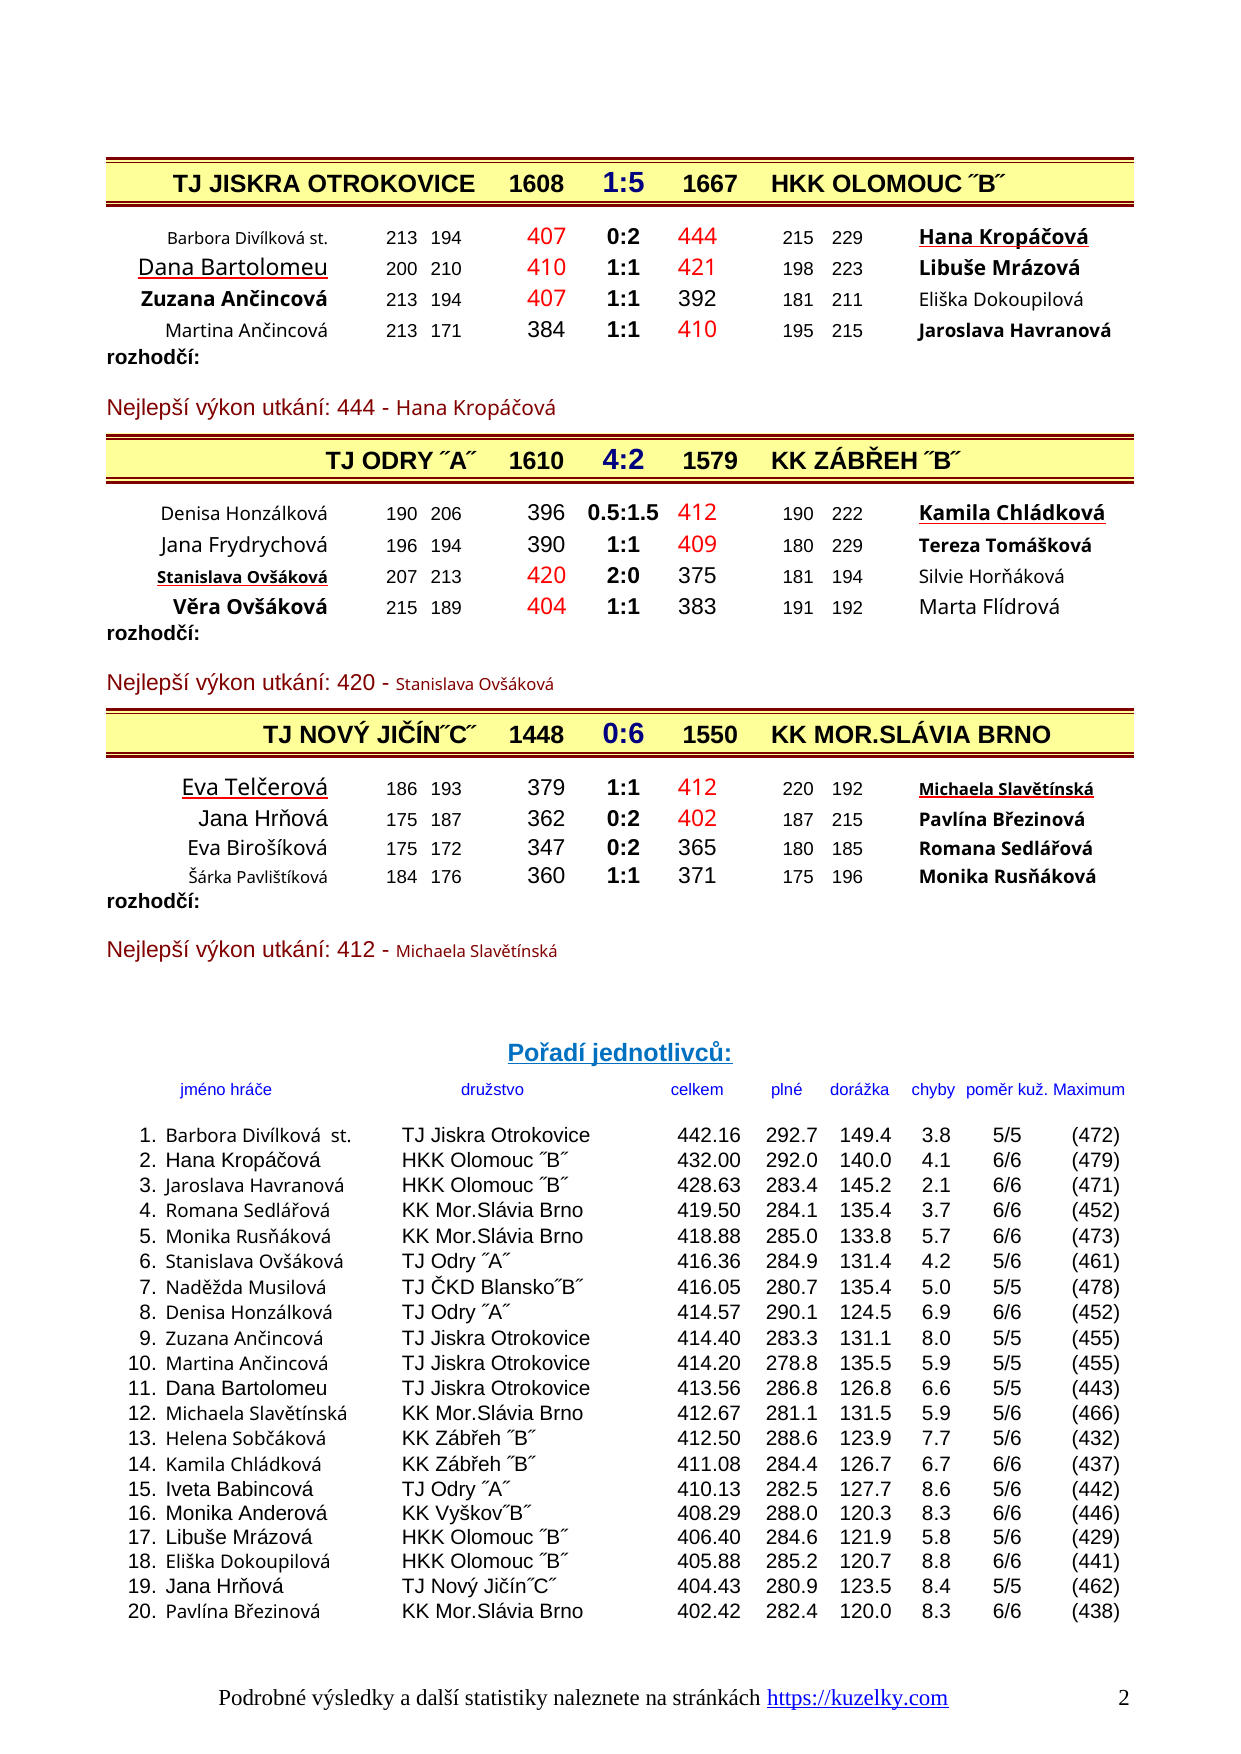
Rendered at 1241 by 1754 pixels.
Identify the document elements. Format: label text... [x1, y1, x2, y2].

text rozhodčí: [106, 888, 1134, 912]
text 10. Martina Ančincová TJ Jiskra Otrokovice 414.20 278.8 135.5 5.9 5/5 (455) [106, 1351, 1134, 1376]
text 6. Stanislava Ovšáková TJ Odry ˝A˝ 416.36 284.9 131.4 4.2 5/6 (461) [106, 1248, 1134, 1274]
text 18. Eliška Dokoupilová HKK Olomouc ˝B˝ 405.88 285.2 120.7 8.8 6/6 (441) [106, 1548, 1134, 1574]
text 1. Barbora Divílková st. TJ Jiskra Otrokovice 442.16 292.7 149.4 3.8 5/5 (472) [106, 1122, 1134, 1148]
text Šárka Pavlištíková 184 176 360 1:1 371 175 196 Monika Rusňáková [106, 862, 1134, 888]
text 12. Michaela Slavětínská KK Mor.Slávia Brno 412.67 281.1 131.5 5.9 5/6 (466) [106, 1400, 1134, 1426]
text Nejlepší výkon utkání: 412 - Michaela Slavětínská [106, 936, 1134, 963]
text 8. Denisa Honzálková TJ Odry ˝A˝ 414.57 290.1 124.5 6.9 6/6 (452) [106, 1299, 1134, 1325]
text 4. Romana Sedlářová KK Mor.Slávia Brno 419.50 284.1 135.4 3.7 6/6 (452) [106, 1197, 1134, 1223]
text Stanislava Ovšáková 207 213 420 2:0 375 181 194 Silvie Horňáková [106, 559, 1134, 590]
text 2. Hana Kropáčová HKK Olomouc ˝B˝ 432.00 292.0 140.0 4.1 6/6 (479) [106, 1148, 1134, 1172]
text Věra Ovšáková 215 189 404 1:1 383 191 192 Marta Flídrová [106, 590, 1134, 621]
text Eva Telčerová 186 193 379 1:1 412 220 192 Michaela Slavětínská [106, 771, 1134, 802]
text jméno hráče družstvo celkem plné dorážka chyby poměr kuž. Maximum [106, 1079, 1134, 1098]
text Barbora Divílková st. 213 194 407 0:2 444 215 229 Hana Kropáčová [106, 220, 1134, 251]
text 5. Monika Rusňáková KK Mor.Slávia Brno 418.88 285.0 133.8 5.7 6/6 (473) [106, 1223, 1134, 1248]
text 16. Monika Anderová KK Vyškov˝B˝ 408.29 288.0 120.3 8.3 6/6 (446) [106, 1501, 1134, 1524]
text rozhodčí: [106, 345, 1134, 369]
text Pořadí jednotlivců: [94, 1038, 1145, 1067]
text TJ Nový Jičín˝C˝ 1448 0:6 1550 KK Mor.Slávia Brno [106, 714, 1134, 752]
text Eva Birošíková 175 172 347 0:2 365 180 185 Romana Sedlářová [106, 833, 1134, 862]
text Denisa Honzálková 190 206 396 0.5:1.5 412 190 222 Kamila Chládková [106, 496, 1134, 527]
text 7. Naděžda Musilová TJ ČKD Blansko˝B˝ 416.05 280.7 135.4 5.0 5/5 (478) [106, 1274, 1134, 1299]
text Nejlepší výkon utkání: 444 - Hana Kropáčová [106, 393, 1134, 421]
text 20. Pavlína Březinová KK Mor.Slávia Brno 402.42 282.4 120.0 8.3 6/6 (438) [106, 1598, 1134, 1623]
text 14. Kamila Chládková KK Zábřeh ˝B˝ 411.08 284.4 126.7 6.7 6/6 (437) [106, 1451, 1134, 1477]
text 17. Libuše Mrázová HKK Olomouc ˝B˝ 406.40 284.6 121.9 5.8 5/6 (429) [106, 1524, 1134, 1548]
text 13. Helena Sobčáková KK Zábřeh ˝B˝ 412.50 288.6 123.9 7.7 5/6 (432) [106, 1426, 1134, 1451]
text Nejlepší výkon utkání: 420 - Stanislava Ovšáková [106, 669, 1134, 696]
text Dana Bartolomeu 200 210 410 1:1 421 198 223 Libuše Mrázová [106, 251, 1134, 282]
text rozhodčí: [106, 621, 1134, 645]
text 19. Jana Hrňová TJ Nový Jičín˝C˝ 404.43 280.9 123.5 8.4 5/5 (462) [106, 1574, 1134, 1598]
text Jana Hrňová 175 187 362 0:2 402 187 215 Pavlína Březinová [106, 802, 1134, 833]
text 9. Zuzana Ančincová TJ Jiskra Otrokovice 414.40 283.3 131.1 8.0 5/5 (455) [106, 1325, 1134, 1351]
text 11. Dana Bartolomeu TJ Jiskra Otrokovice 413.56 286.8 126.8 6.6 5/5 (443) [106, 1376, 1134, 1400]
text TJ Odry ˝A˝ 1610 4:2 1579 KK Zábřeh ˝B˝ [106, 440, 1134, 477]
text 15. Iveta Babincová TJ Odry ˝A˝ 410.13 282.5 127.7 8.6 5/6 (442) [106, 1477, 1134, 1501]
text TJ Jiskra Otrokovice 1608 1:5 1667 HKK Olomouc ˝B˝ [106, 163, 1134, 201]
text Jana Frydrychová 196 194 390 1:1 409 180 229 Tereza Tomášková [106, 527, 1134, 559]
text 3. Jaroslava Havranová HKK Olomouc ˝B˝ 428.63 283.4 145.2 2.1 6/6 (471) [106, 1172, 1134, 1197]
text Zuzana Ančincová 213 194 407 1:1 392 181 211 Eliška Dokoupilová [106, 282, 1134, 313]
text Martina Ančincová 213 171 384 1:1 410 195 215 Jaroslava Havranová [106, 313, 1134, 345]
